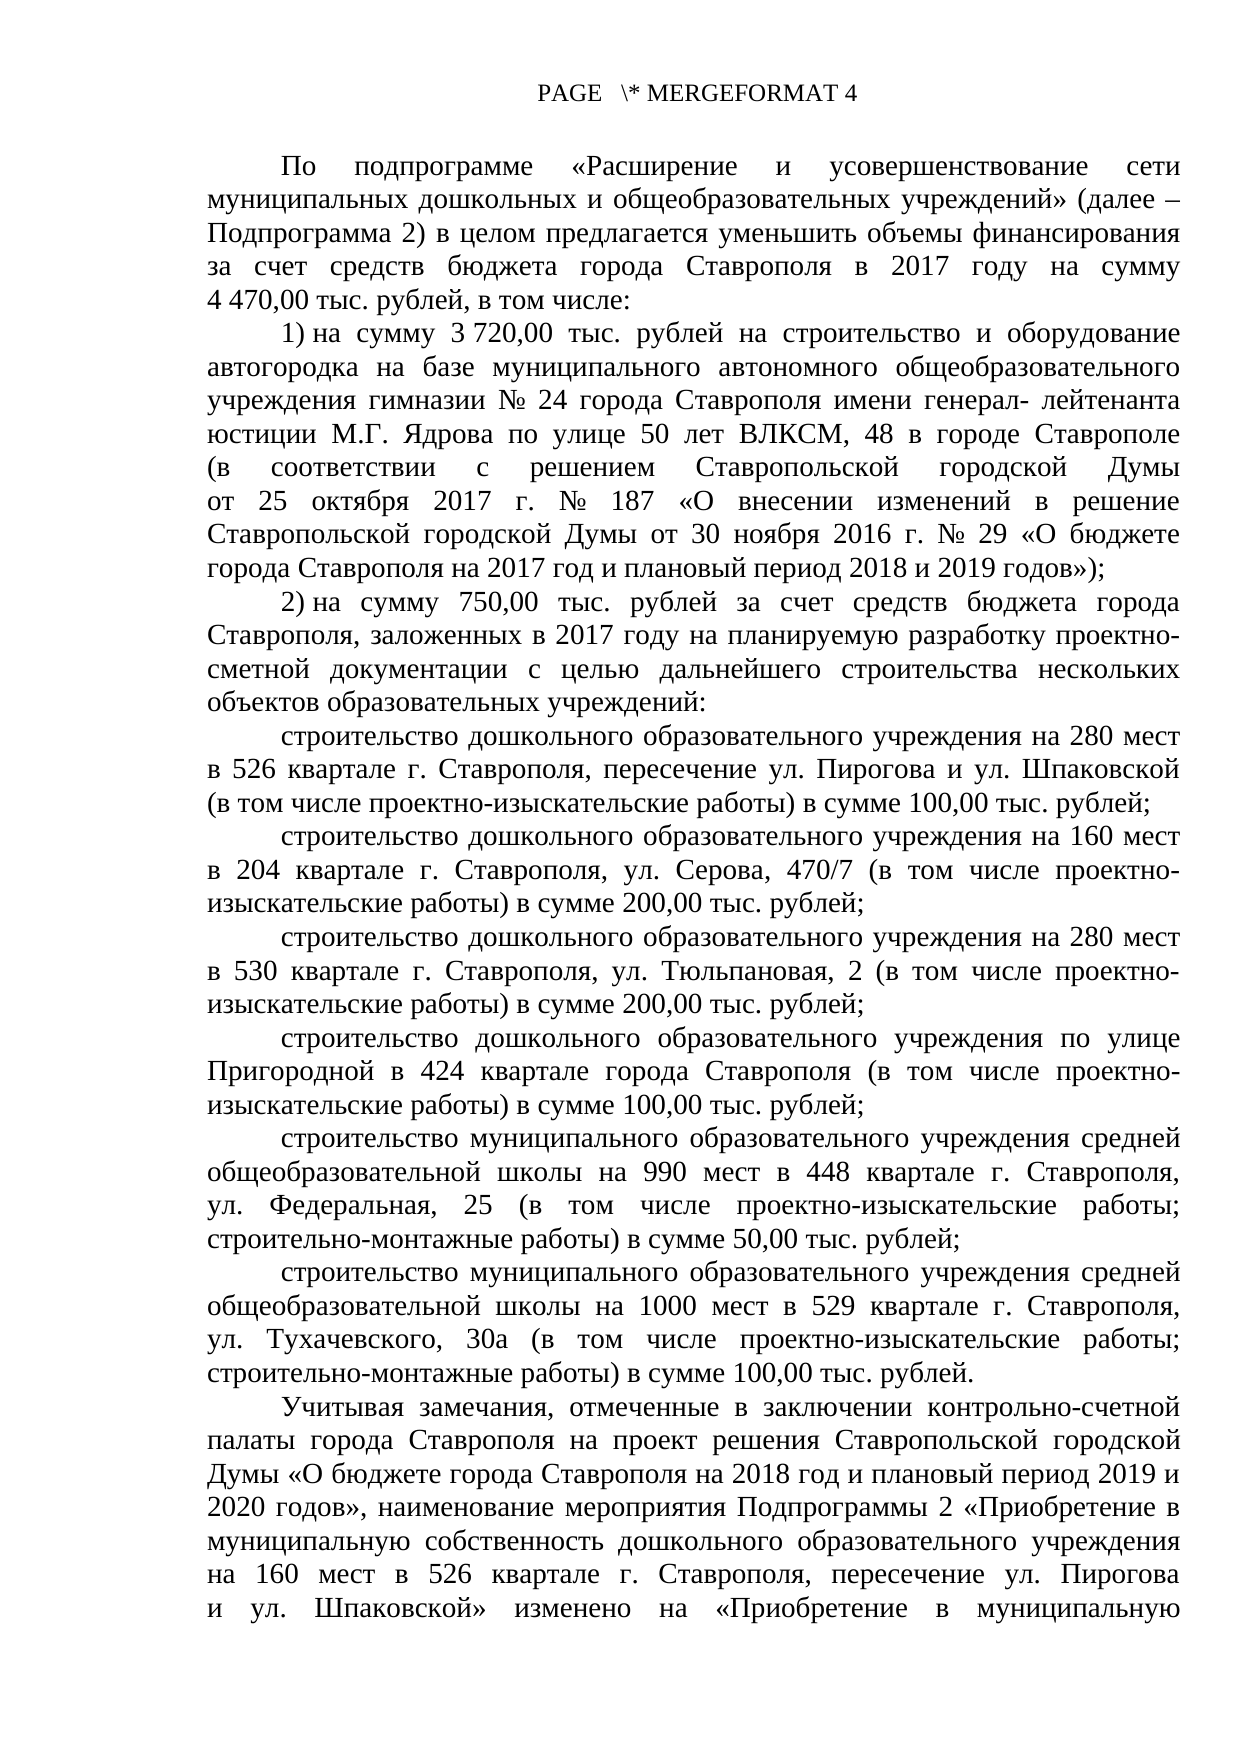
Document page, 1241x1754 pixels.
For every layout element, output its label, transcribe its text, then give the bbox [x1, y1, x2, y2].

text строительство дошкольного образовательного учреждения по улице Пригородной в 424 квартале города Ставрополя (в том числе проектно-изыскательские работы) в сумме 100,00 тыс. рублей; [207, 1020, 1181, 1120]
text строительство дошкольного образовательного учреждения на 280 мест в 530 квартале г. Ставрополя, ул. Тюльпановая, 2 (в том числе проектно-изыскательские работы) в сумме 200,00 тыс. рублей; [207, 919, 1181, 1020]
text строительство муниципального образовательного учреждения средней общеобразовательной школы на 990 мест в 448 квартале г. Ставрополя, ул. Федеральная, 25 (в том числе проектно-изыскательские работы; строительно-монтажные работы) в сумме 50,00 тыс. рублей; [207, 1120, 1181, 1254]
text 1) на сумму 3 720,00 тыс. рублей на строительство и оборудование автогородка на базе муниципального автономного общеобразовательного учреждения гимназии № 24 города Ставрополя имени генерал- лейтенанта юстиции М.Г. Ядрова по улице 50 лет ВЛКСМ, 48 в городе Ставрополе (в соответствии с решением Ставропольской городской Думы от 25 октября 2017 г. № 187 «О внесении изменений в решение Ставропольской городской Думы от 30 ноября 2016 г. № 29 «О бюджете города Ставрополя на 2017 год и плановый период 2018 и 2019 годов»); [207, 315, 1181, 584]
text строительство дошкольного образовательного учреждения на 160 мест в 204 квартале г. Ставрополя, ул. Серова, 470/7 (в том числе проектно-изыскательские работы) в сумме 200,00 тыс. рублей; [207, 818, 1181, 919]
text строительство муниципального образовательного учреждения средней общеобразовательной школы на 1000 мест в 529 квартале г. Ставрополя, ул. Тухачевского, 30а (в том числе проектно-изыскательские работы; строительно-монтажные работы) в сумме 100,00 тыс. рублей. [207, 1254, 1181, 1389]
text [207, 1389, 1181, 1623]
text 2) на сумму 750,00 тыс. рублей за счет средств бюджета города Ставрополя, заложенных в 2017 году на планируемую разработку проектно-сметной документации с целью дальнейшего строительства нескольких объектов образовательных учреждений: [207, 584, 1181, 718]
text По подпрограмме «Расширение и усовершенствование сети муниципальных дошкольных и общеобразовательных учреждений» (далее – Подпрограмма 2) в целом предлагается уменьшить объемы финансирования за счет средств бюджета города Ставрополя в 2017 году на сумму 4 470,00 тыс. рублей, в том числе: [207, 148, 1181, 315]
text строительство дошкольного образовательного учреждения на 280 мест в 526 квартале г. Ставрополя, пересечение ул. Пирогова и ул. Шпаковской (в том числе проектно-изыскательские работы) в сумме 100,00 тыс. рублей; [207, 718, 1181, 818]
